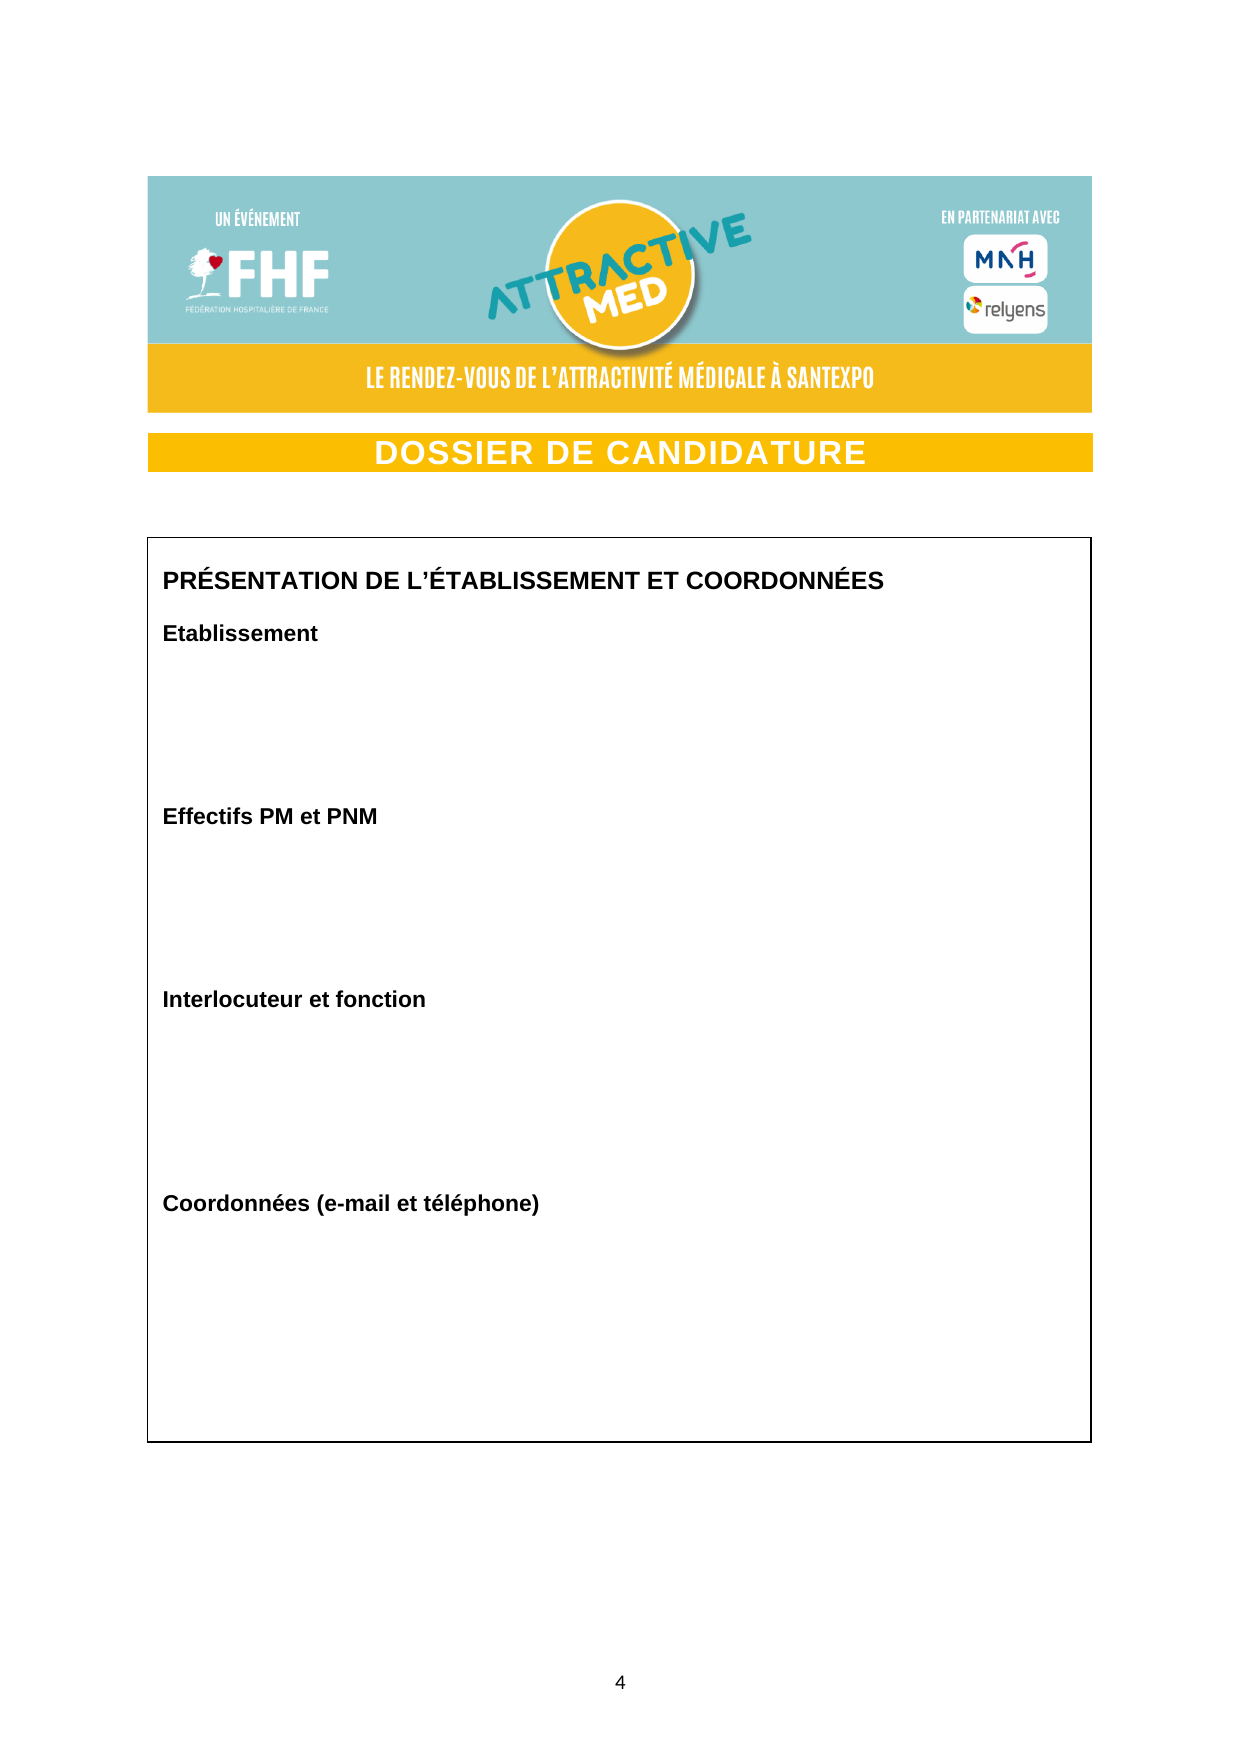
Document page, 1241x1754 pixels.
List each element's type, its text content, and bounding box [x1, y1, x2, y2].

subtitle Dossier DE CANDIDATURE [148, 433, 1093, 472]
picture [147, 176, 1092, 413]
